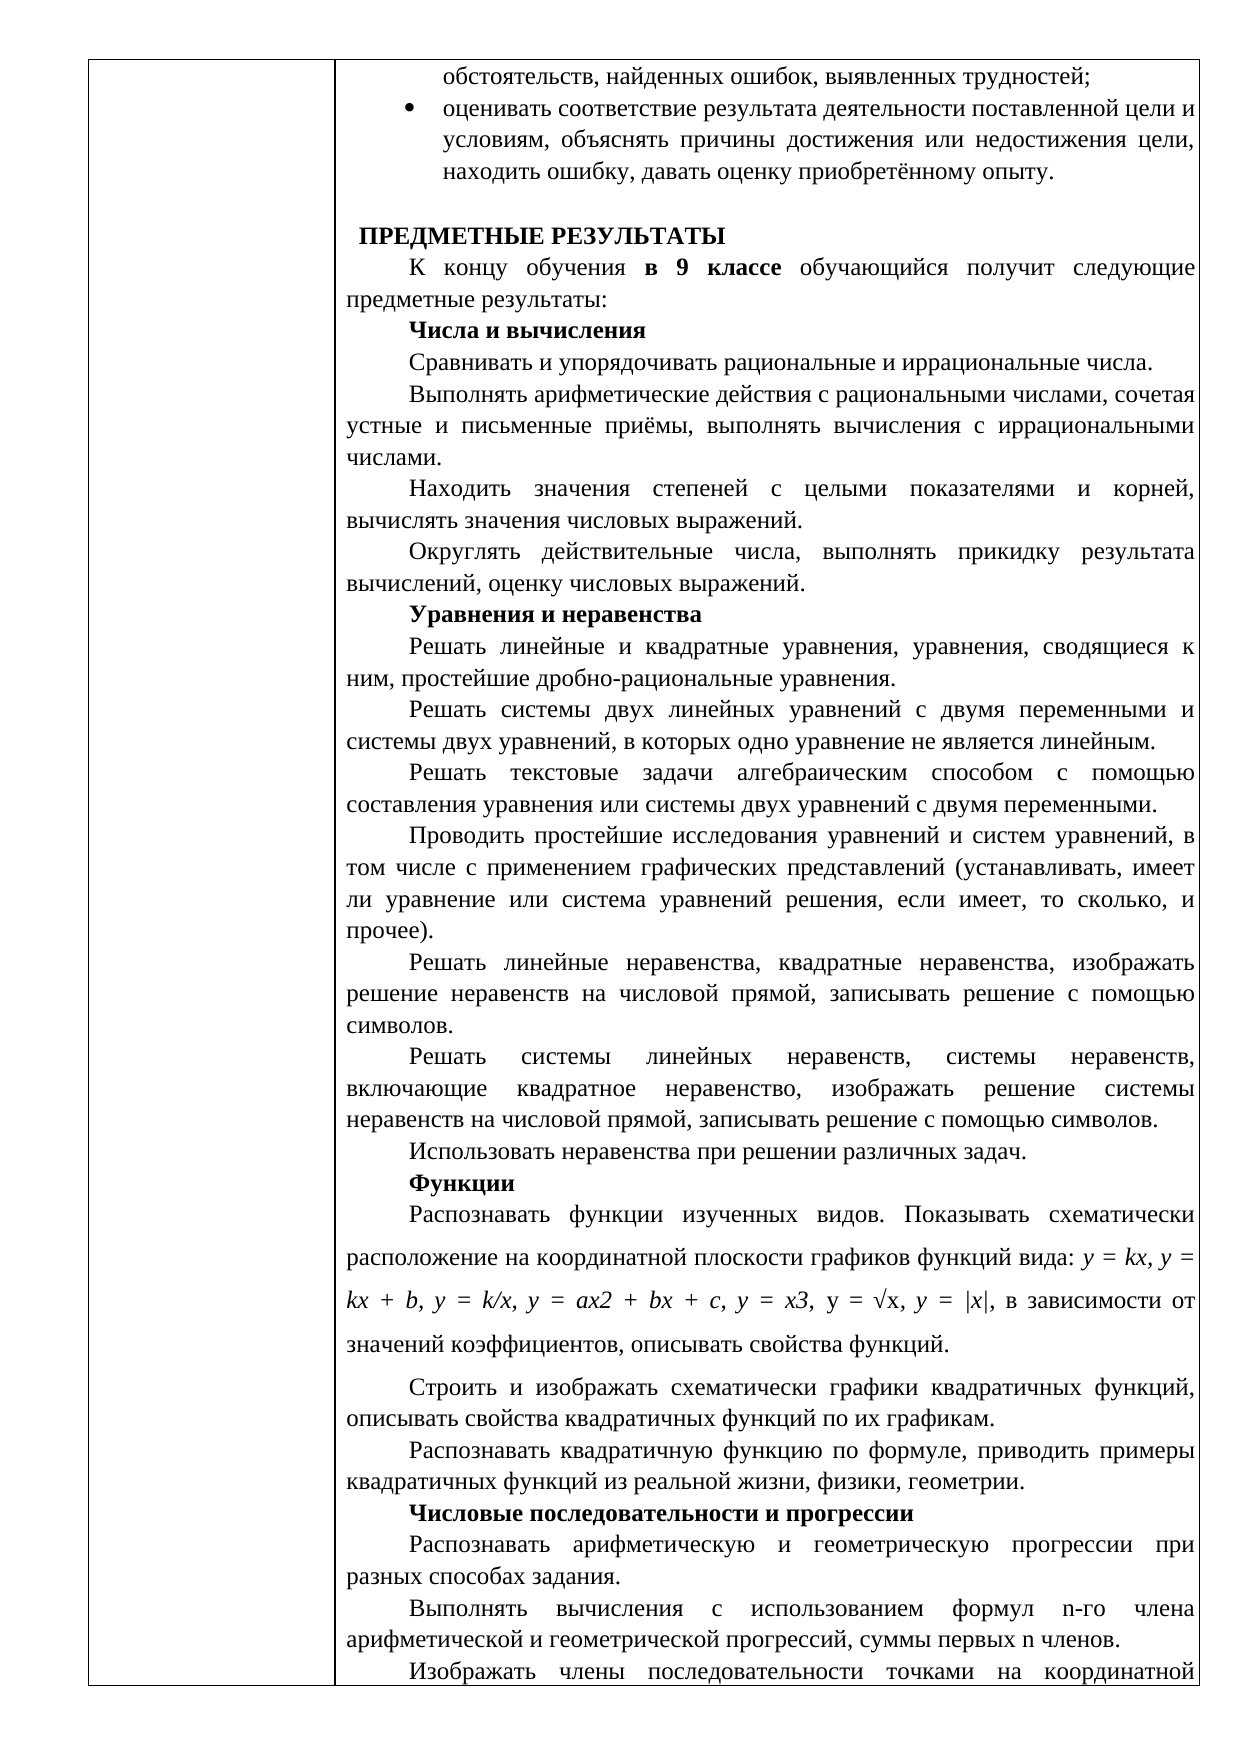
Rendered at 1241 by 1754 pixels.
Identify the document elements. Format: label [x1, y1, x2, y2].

table_cell [89, 60, 334, 1684]
table_cell [336, 60, 1199, 1684]
